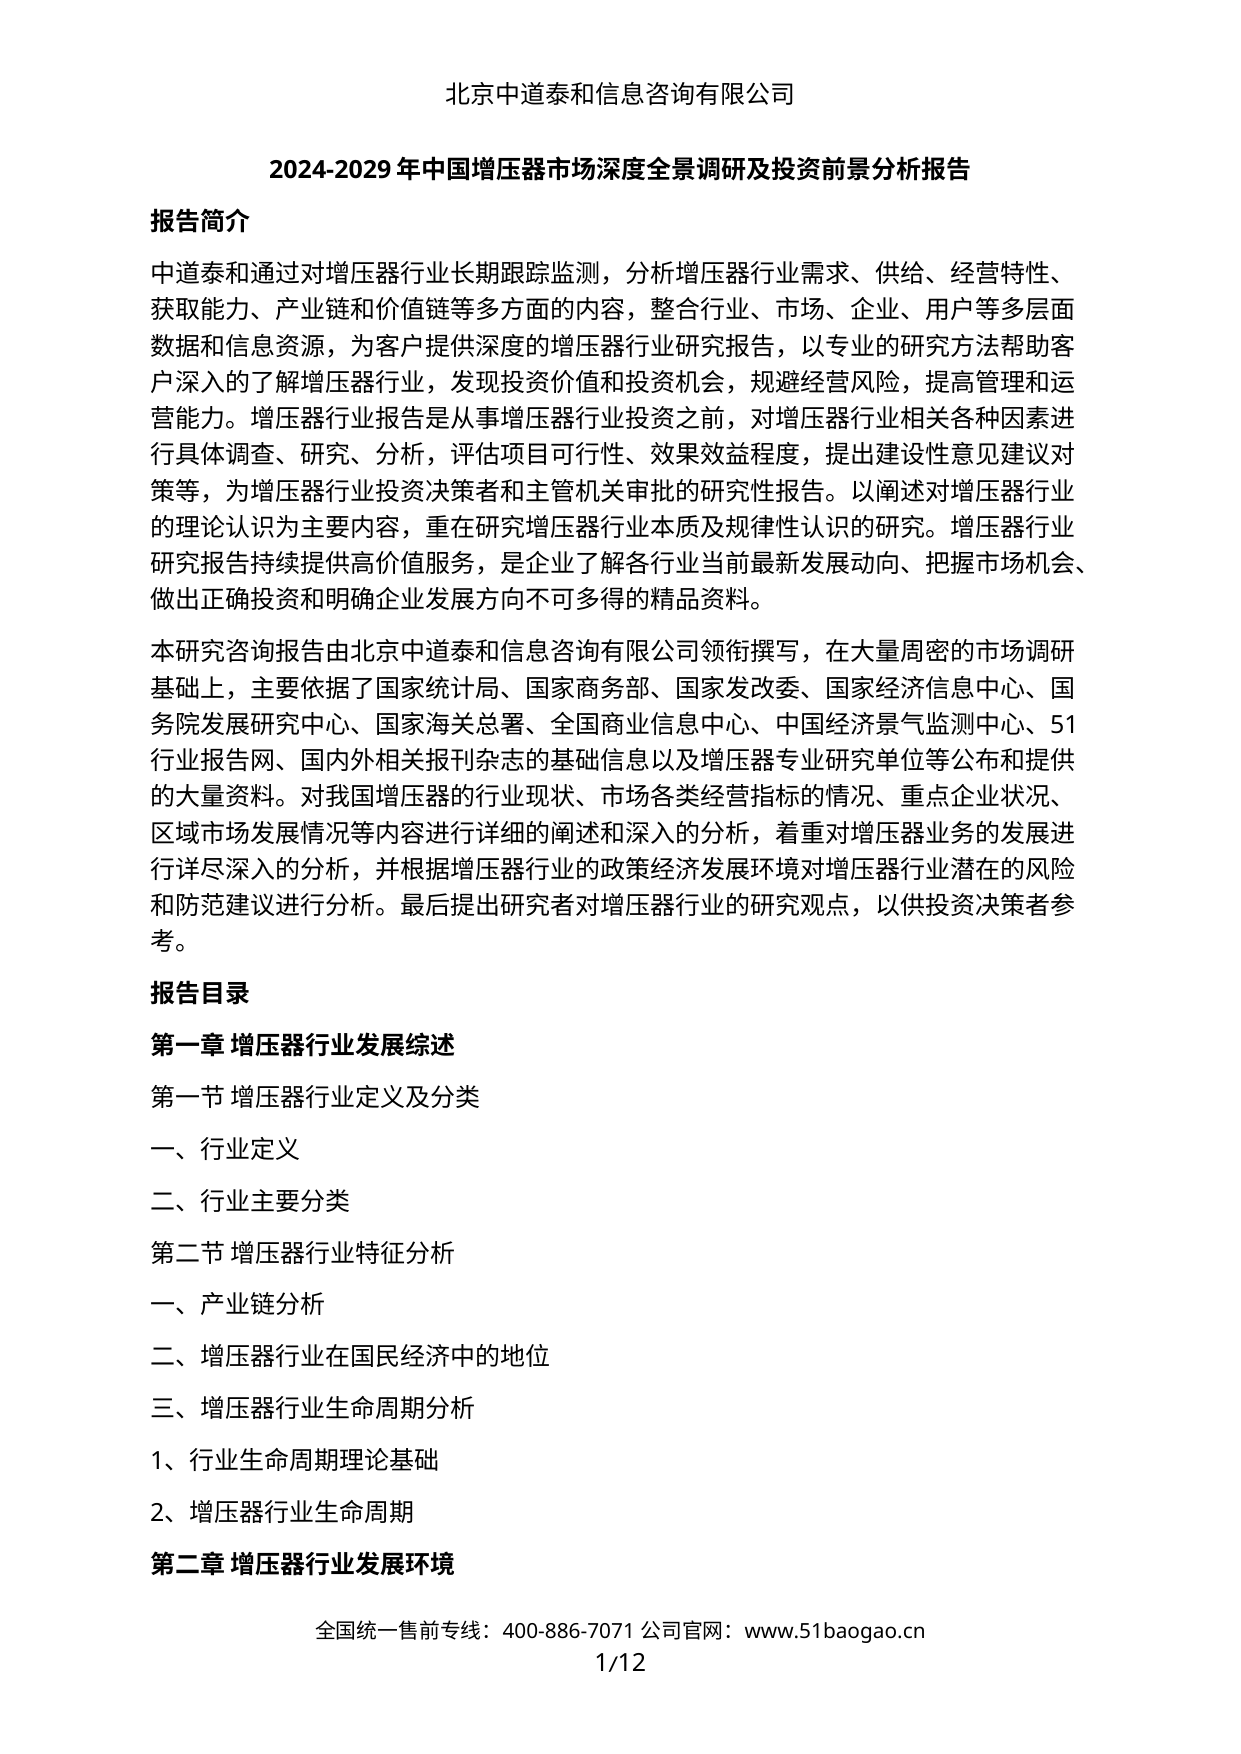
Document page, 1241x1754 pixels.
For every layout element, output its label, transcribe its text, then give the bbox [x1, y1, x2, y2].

text 报告目录 [150, 974, 1090, 1010]
text 一、行业定义 [150, 1129, 1090, 1166]
text 二、增压器行业在国民经济中的地位 [150, 1337, 1090, 1373]
text 第一章 增压器行业发展综述 [150, 1026, 1090, 1062]
text 2024-2029年中国增压器市场深度全景调研及投资前景分析报告 [150, 150, 1090, 186]
text 一、产业链分析 [150, 1285, 1090, 1321]
text 本研究咨询报告由北京中道泰和信息咨询有限公司领衔撰写，在大量周密的市场调研基础上，主要依据了国家统计局、国家商务部、国家发改委、国家经济信息中心、国务院发展研究中心、国家海关总署、全国商业信息中心、中国经济景气监测中心、51行业报告网、国内外相关报刊杂志的基础信息以及增压器专业研究单位等公布和提供的大量资料。对我国增压器的行业现状、市场各类经营指标的情况、重点企业状况、区域市场发展情况等内容进行详细的阐述和深入的分析，着重对增压器业务的发展进行详尽深入的分析，并根据增压器行业的政策经济发展环境对增压器行业潜在的风险和防范建议进行分析。最后提出研究者对增压器行业的研究观点，以供投资决策者参考。 [150, 632, 1090, 958]
text 二、行业主要分类 [150, 1181, 1090, 1217]
text 第二节 增压器行业特征分析 [150, 1233, 1090, 1269]
text 报告简介 [150, 202, 1090, 238]
text 第一节 增压器行业定义及分类 [150, 1077, 1090, 1114]
text 三、增压器行业生命周期分析 [150, 1389, 1090, 1425]
text 中道泰和通过对增压器行业长期跟踪监测，分析增压器行业需求、供给、经营特性、获取能力、产业链和价值链等多方面的内容，整合行业、市场、企业、用户等多层面数据和信息资源，为客户提供深度的增压器行业研究报告，以专业的研究方法帮助客户深入的了解增压器行业，发现投资价值和投资机会，规避经营风险，提高管理和运营能力。增压器行业报告是从事增压器行业投资之前，对增压器行业相关各种因素进行具体调查、研究、分析，评估项目可行性、效果效益程度，提出建设性意见建议对策等，为增压器行业投资决策者和主管机关审批的研究性报告。以阐述对增压器行业的理论认识为主要内容，重在研究增压器行业本质及规律性认识的研究。增压器行业研究报告持续提供高价值服务，是企业了解各行业当前最新发展动向、把握市场机会、做出正确投资和明确企业发展方向不可多得的精品资料。 [150, 254, 1090, 616]
text 1、行业生命周期理论基础 [150, 1441, 1090, 1477]
text 2、增压器行业生命周期 [150, 1492, 1090, 1529]
text 第二章 增压器行业发展环境 [150, 1544, 1090, 1581]
